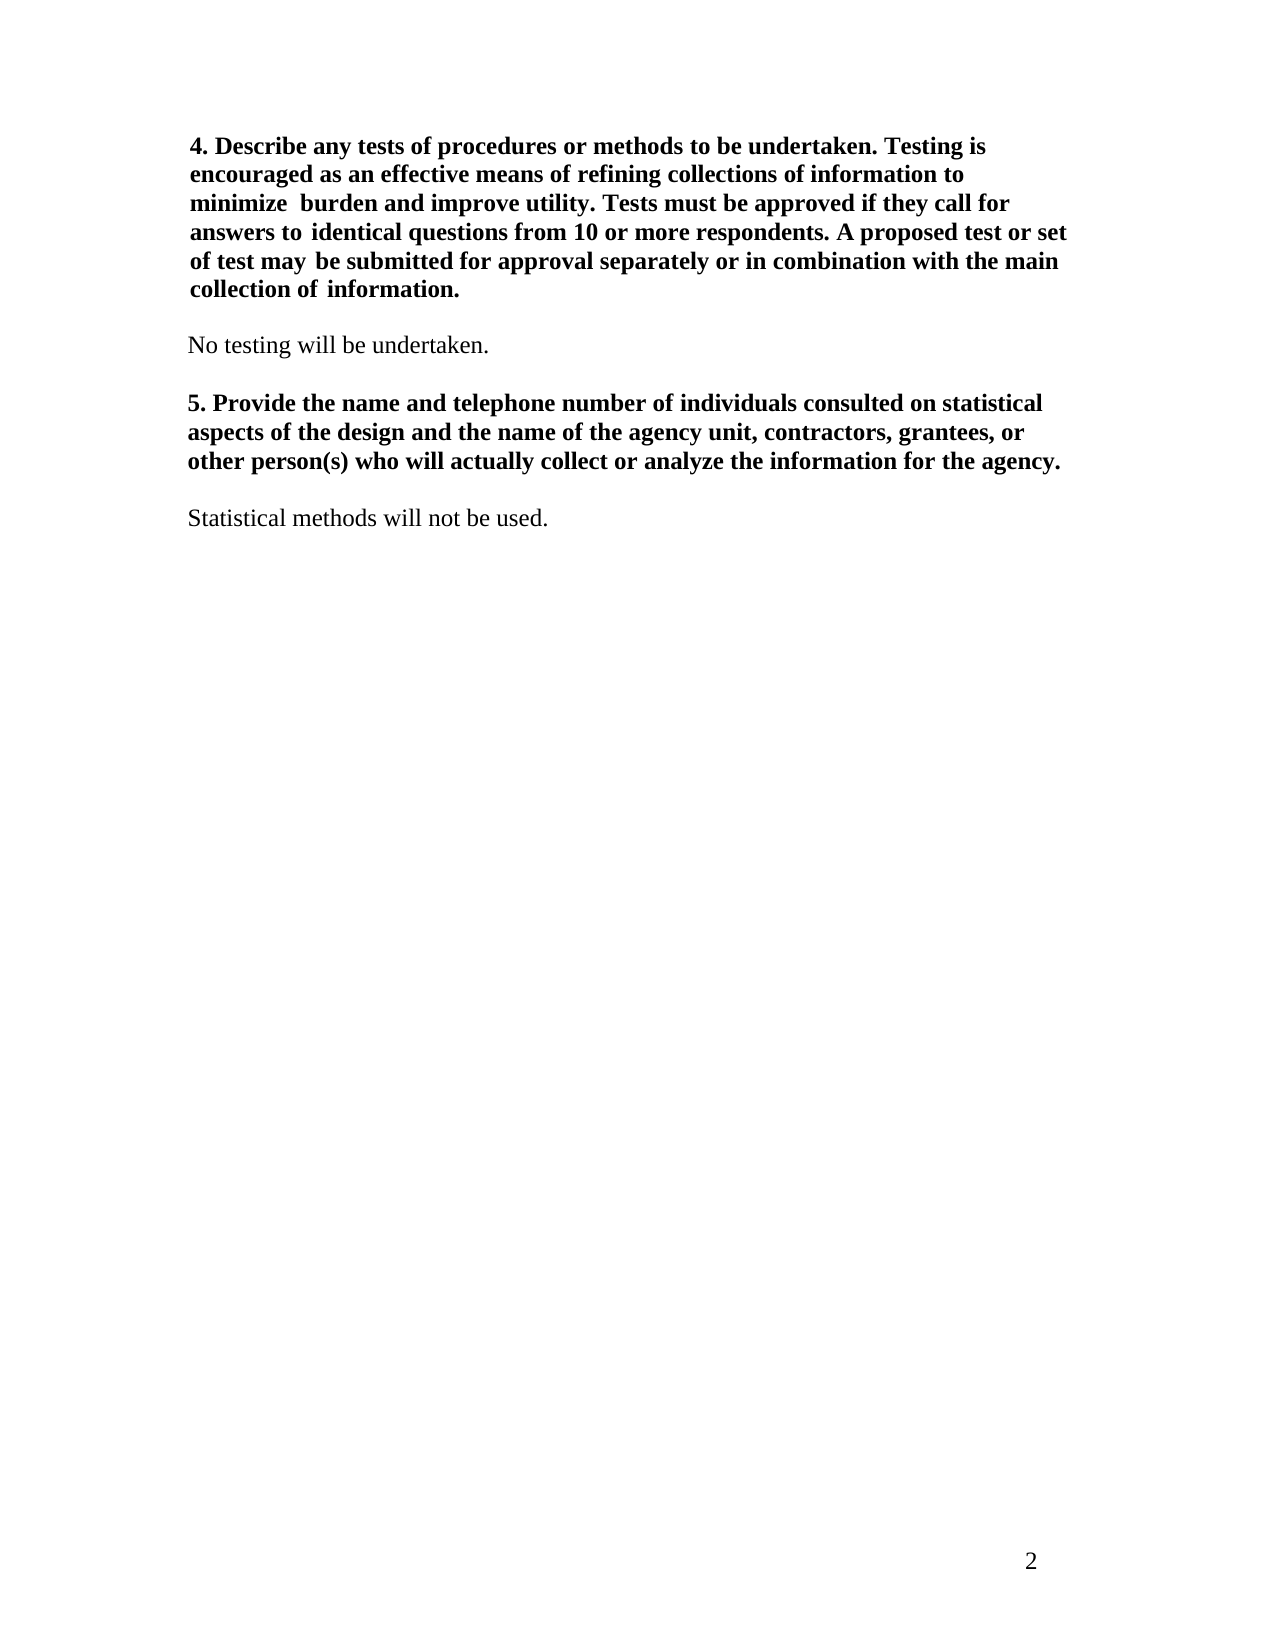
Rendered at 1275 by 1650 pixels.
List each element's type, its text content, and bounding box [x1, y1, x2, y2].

subtitle Describe any tests of procedures or methods to be undertaken. Testing is encouraged as an effective means of refining collections of information to minimize burden and improve utility. Tests must be approved if they call for answers to identical questions from 10 or more respondents. A proposed test or set of test may be submitted for approval separately or in combination with the main collection of information. [189, 131, 1068, 303]
text Statistical methods will not be used. [187, 503, 1096, 532]
subtitle Provide the name and telephone number of individuals consulted on statistical aspects of the design and the name of the agency unit, contractors, grantees, or other person(s) who will actually collect or analyze the information for the agency. [187, 388, 1064, 474]
text No testing will be undertaken. [187, 331, 1096, 359]
